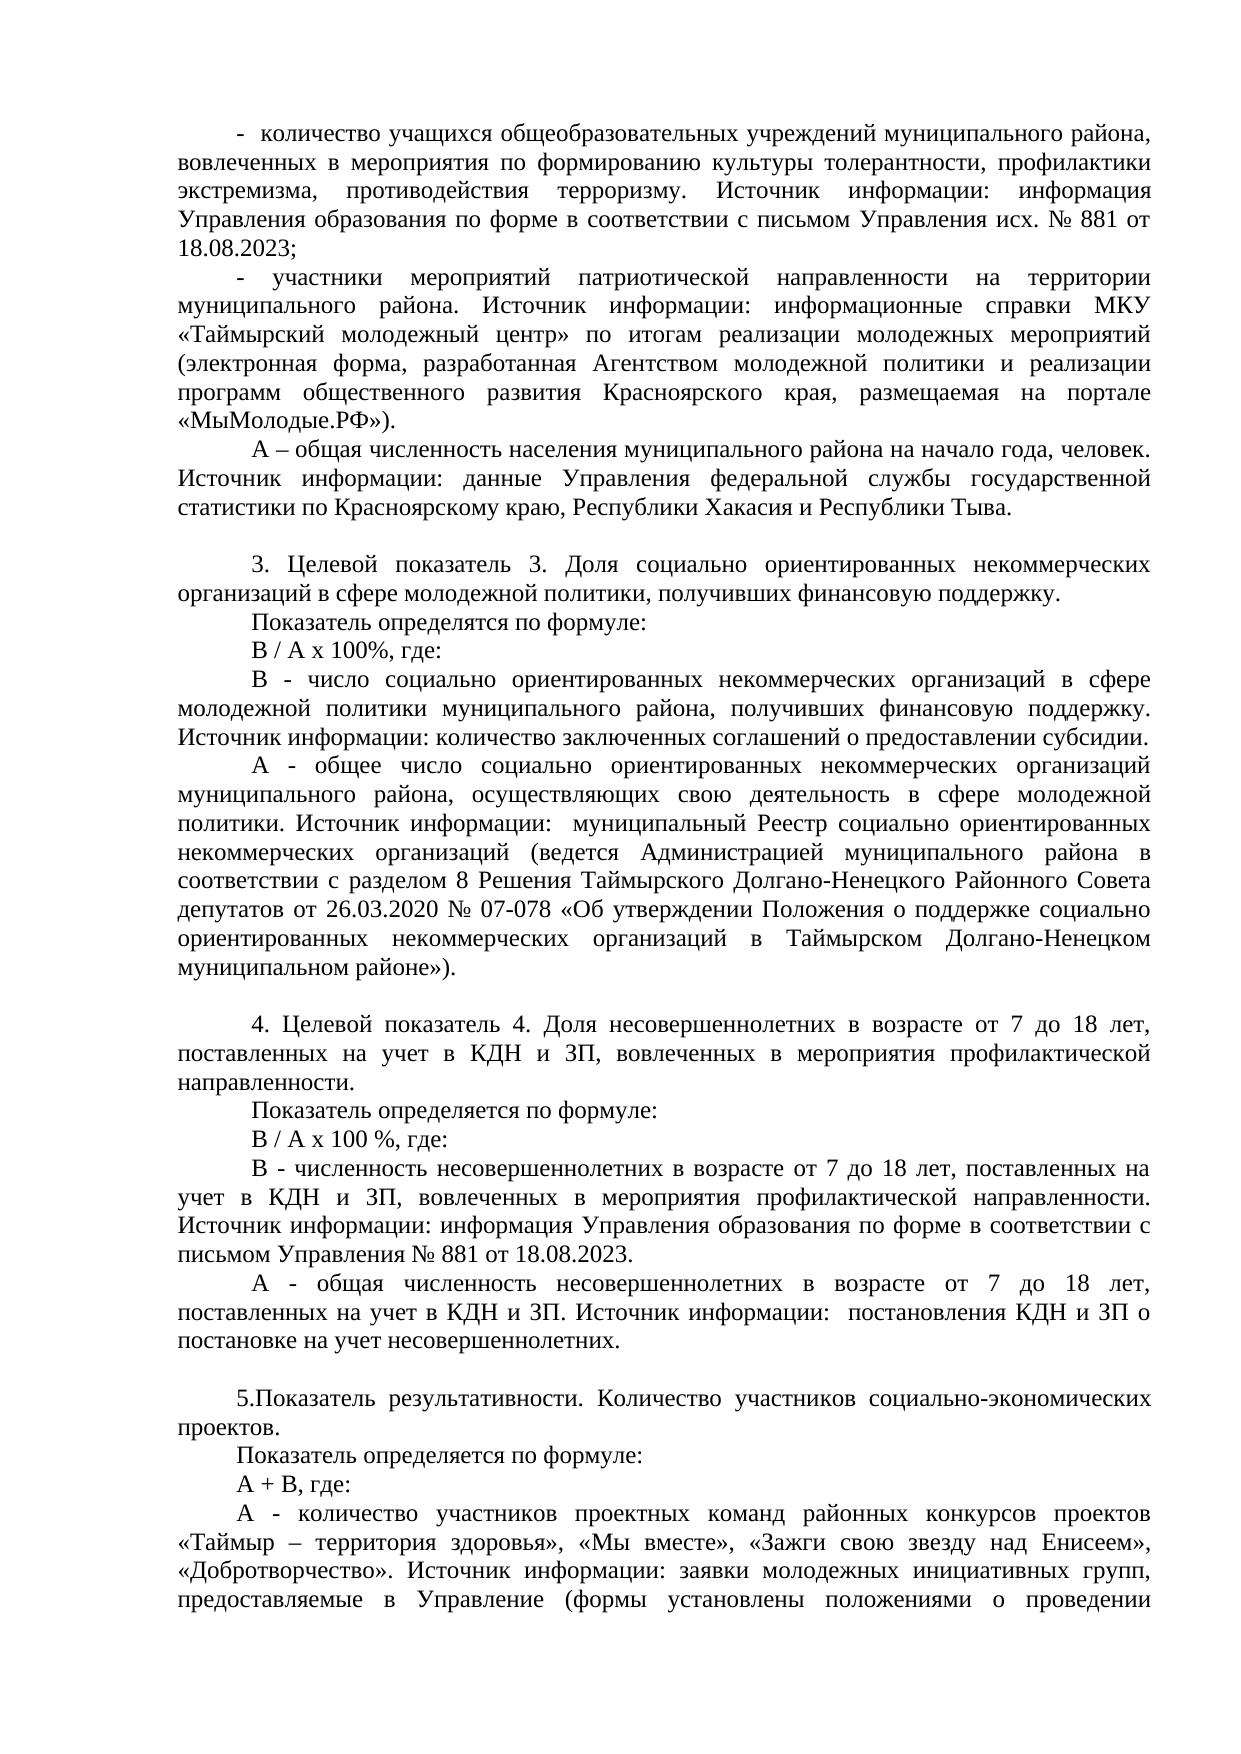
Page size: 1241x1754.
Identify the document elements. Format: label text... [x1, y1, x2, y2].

text 3. Целевой показатель 3. Доля социально ориентированных некоммерческих организаций в сфере молодежной политики, получивших финансовую поддержку. [177, 549, 1152, 607]
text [177, 1498, 1152, 1613]
text А + В, где: [177, 1469, 1152, 1498]
text В / А x 100 %, где: [177, 1124, 1152, 1153]
text A – общая численность населения муниципального района на начало года, человек. Источник информации: данные Управления федеральной службы государственной статистики по Красноярскому краю, Республики Хакасия и Республики Тыва. [177, 434, 1152, 521]
text - количество учащихся общеобразовательных учреждений муниципального района, вовлеченных в мероприятия по формированию культуры толерантности, профилактики экстремизма, противодействия терроризму. Источник информации: информация Управления образования по форме в соответствии с письмом Управления исх. № 881 от 18.08.2023; [177, 118, 1152, 262]
text А - общая численность несовершеннолетних в возрасте от 7 до 18 лет, поставленных на учет в КДН и ЗП. Источник информации: постановления КДН и ЗП о постановке на учет несовершеннолетних. [177, 1268, 1152, 1354]
text A - общее число социально ориентированных некоммерческих организаций муниципального района, осуществляющих свою деятельность в сфере молодежной политики. Источник информации: муниципальный Реестр социально ориентированных некоммерческих организаций (ведется Администрацией муниципального района в соответствии с разделом 8 Решения Таймырского Долгано-Ненецкого Районного Совета депутатов от 26.03.2020 № 07-078 «Об утверждении Положения о поддержке социально ориентированных некоммерческих организаций в Таймырском Долгано-Ненецком муниципальном районе»). [177, 751, 1152, 981]
text 4. Целевой показатель 4. Доля несовершеннолетних в возрасте от 7 до 18 лет, поставленных на учет в КДН и ЗП, вовлеченных в мероприятия профилактической направленности. [177, 1009, 1152, 1096]
text Показатель определятся по формуле: [177, 607, 1152, 636]
text - участники мероприятий патриотической направленности на территории муниципального района. Источник информации: информационные справки МКУ «Таймырский молодежный центр» по итогам реализации молодежных мероприятий (электронная форма, разработанная Агентством молодежной политики и реализации программ общественного развития Красноярского края, размещаемая на портале «МыМолодые.РФ»). [177, 262, 1152, 434]
text 5.Показатель результативности. Количество участников социально-экономических проектов. [177, 1383, 1152, 1441]
text B - число социально ориентированных некоммерческих организаций в сфере молодежной политики муниципального района, получивших финансовую поддержку. Источник информации: количество заключенных соглашений о предоставлении субсидии. [177, 664, 1152, 751]
text В - численность несовершеннолетних в возрасте от 7 до 18 лет, поставленных на учет в КДН и ЗП, вовлеченных в мероприятия профилактической направленности. Источник информации: информация Управления образования по форме в соответствии с письмом Управления № 881 от 18.08.2023. [177, 1153, 1152, 1268]
text Показатель определяется по формуле: [177, 1096, 1152, 1124]
text Показатель определяется по формуле: [177, 1441, 1152, 1469]
text В / А x 100%, где: [177, 636, 1152, 664]
